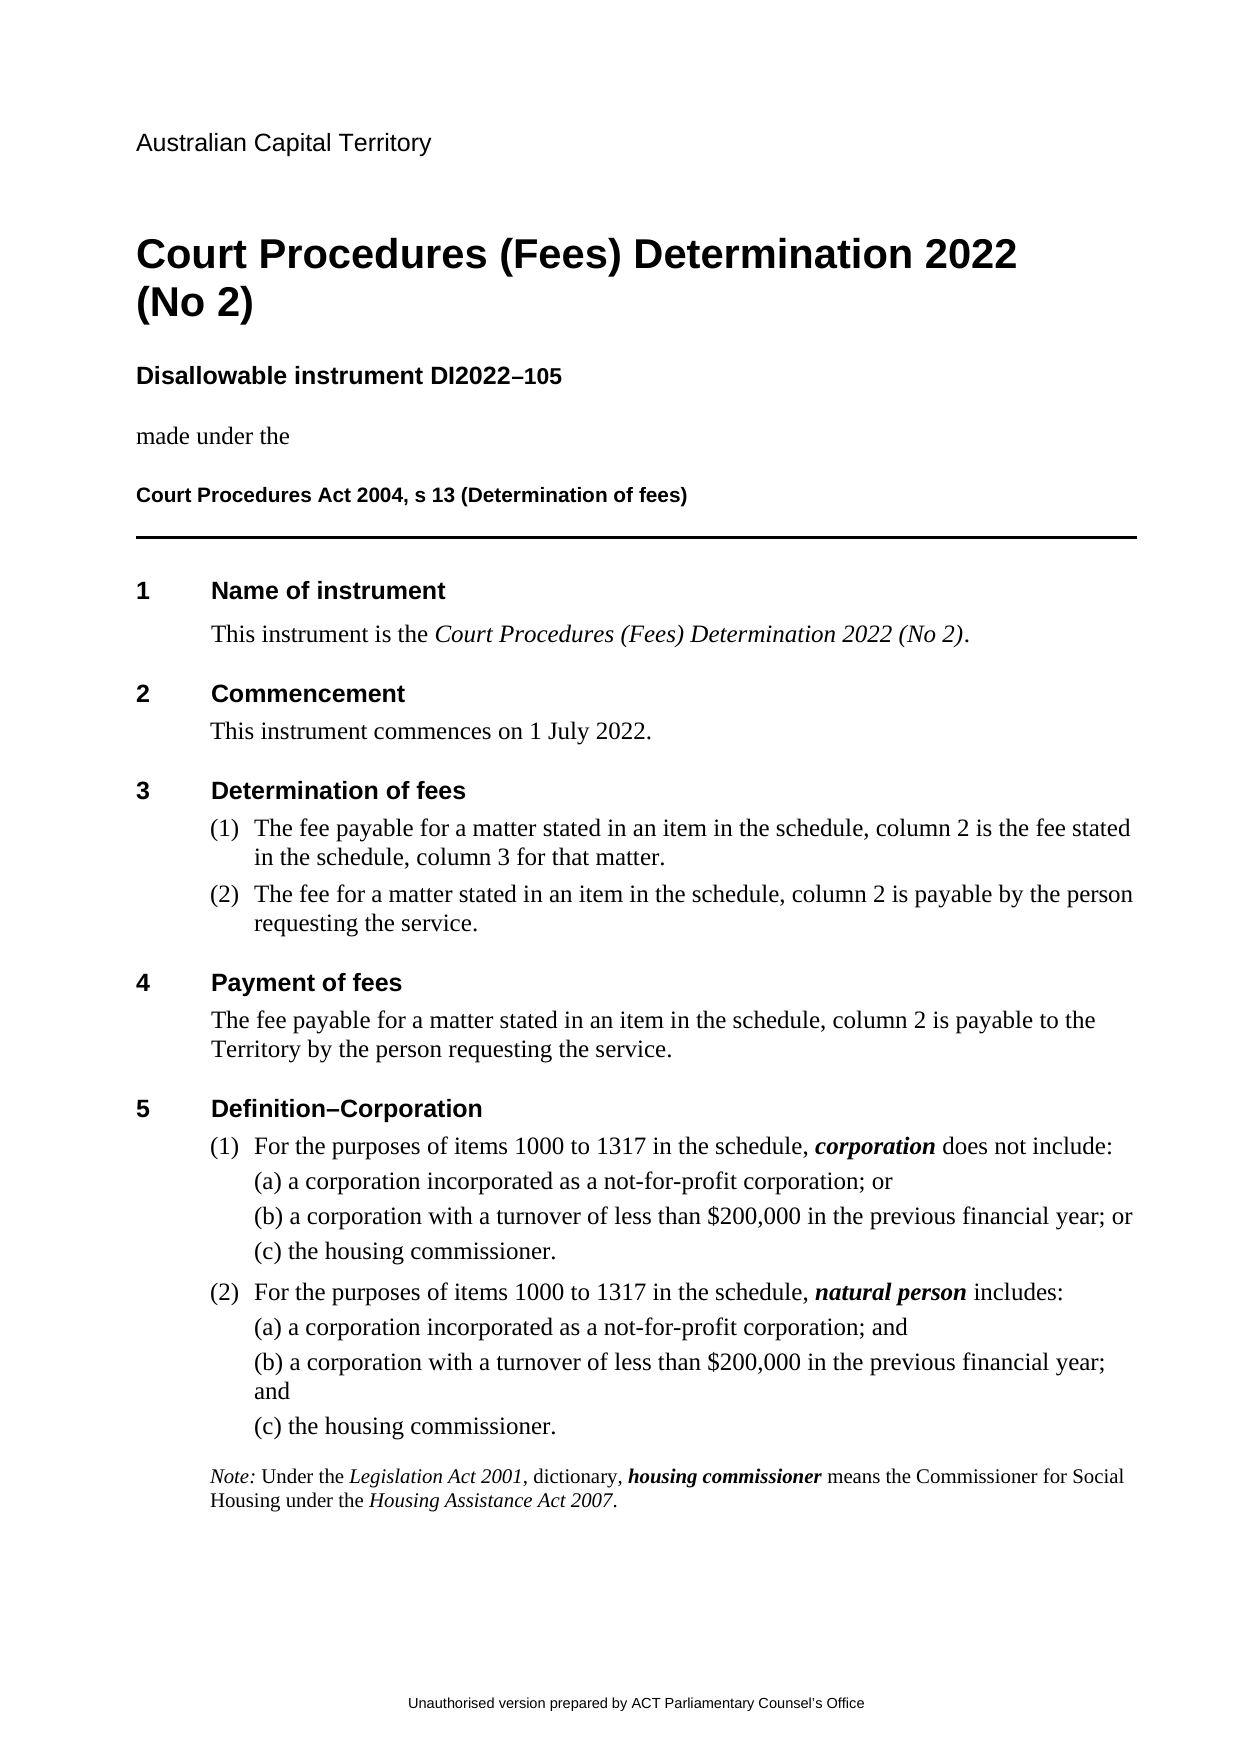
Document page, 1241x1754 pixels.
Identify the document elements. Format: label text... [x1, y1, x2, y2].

text 4 Payment of fees [136, 968, 1137, 997]
text (2) For the purposes of items 1000 to 1317 in the schedule, natural person includes: [210, 1277, 1137, 1306]
text (a) a corporation incorporated as a not-for-profit corporation; or [210, 1166, 1137, 1194]
text 1 Name of instrument [136, 576, 1137, 604]
text (1) For the purposes of items 1000 to 1317 in the schedule, corporation does not include: [210, 1131, 1137, 1159]
text Australian Capital Territory [136, 128, 1137, 157]
text (1) The fee payable for a matter stated in an item in the schedule, column 2 is the fee stated in the schedule, column 3 for that matter. [210, 813, 1137, 871]
text (c) the housing commissioner. [254, 1236, 1137, 1264]
text (b) a corporation with a turnover of less than $200,000 in the previous financial year; and [254, 1347, 1137, 1404]
text The fee payable for a matter stated in an item in the schedule, column 2 is payable to the Territory by the person requesting the service. [211, 1005, 1137, 1062]
text made under the [136, 421, 1137, 449]
text This instrument is the Court Procedures (Fees) Determination 2022 (No 2). [211, 619, 1137, 648]
text 3 Determination of fees [136, 776, 1137, 805]
text (c) the housing commissioner. [254, 1411, 1137, 1439]
text (b) a corporation with a turnover of less than $200,000 in the previous financial year; or [210, 1201, 1137, 1229]
text Court Procedures Act 2004, s 13 (Determination of fees) [136, 483, 1137, 507]
text 2 Commencement [136, 679, 1137, 708]
text This instrument commences on 1 July 2022. [210, 716, 1137, 745]
text Court Procedures (Fees) Determination 2022 (No 2) [136, 229, 1137, 325]
text 5 Definition–Corporation [136, 1094, 1137, 1122]
text Disallowable instrument DI2022–105 [136, 361, 1137, 389]
text Note: Under the Legislation Act 2001, dictionary, housing commissioner means the Commissioner for Social Housing under the Housing Assistance Act 2007. [210, 1464, 1137, 1512]
text (2) The fee for a matter stated in an item in the schedule, column 2 is payable by the person requesting the service. [210, 879, 1137, 937]
text (a) a corporation incorporated as a not-for-profit corporation; and [210, 1312, 1137, 1341]
